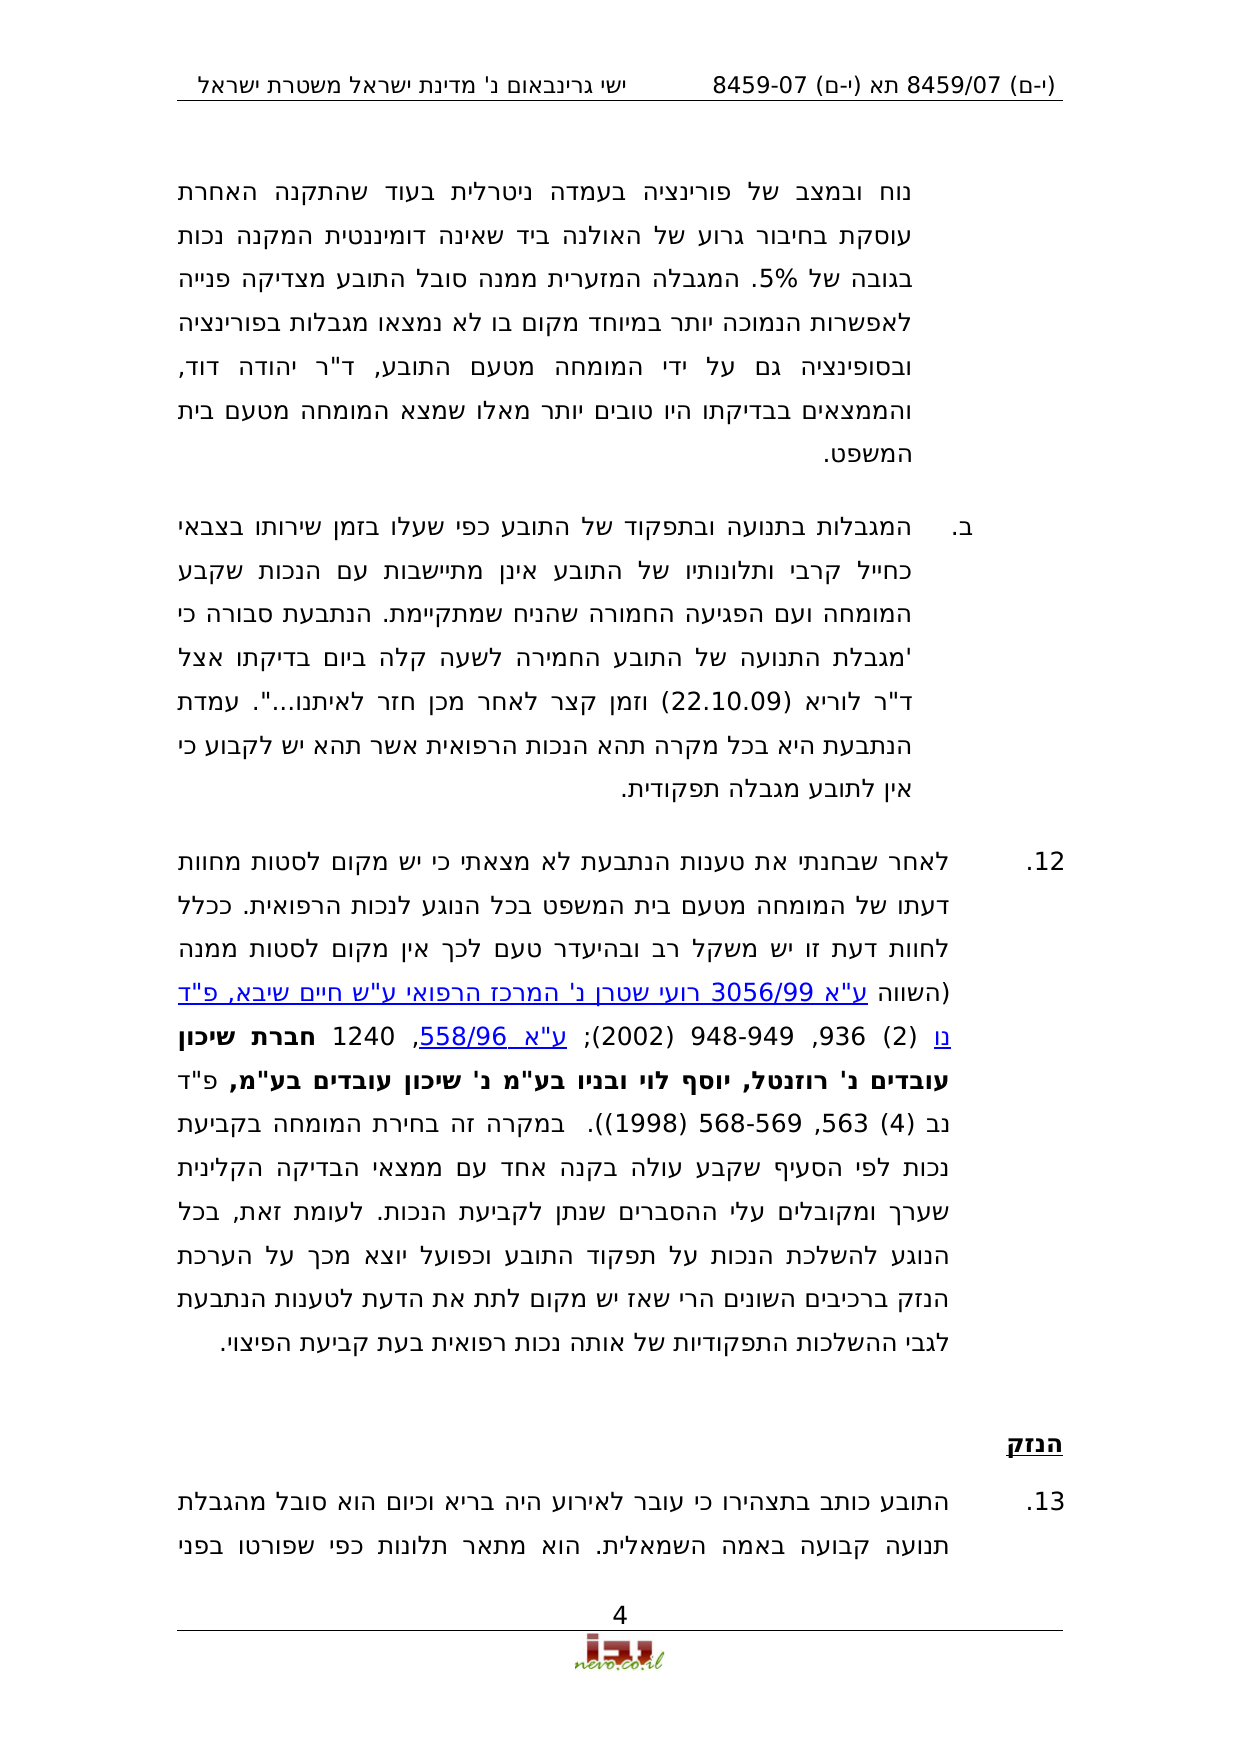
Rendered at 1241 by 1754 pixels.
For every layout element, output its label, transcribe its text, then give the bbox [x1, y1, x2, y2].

list לאחר שבחנתי את טענות הנתבעת לא מצאתי כי יש מקום לסטות מחוות דעתו של המומחה מטעם בית המשפט בכל הנוגע לנכות הרפואית. ככלל לחוות דעת זו יש משקל רב ובהיעדר טעם לכך אין מקום לסטות ממנה (השווה ע"א 3056/99 רועי שטרן נ' המרכז הרפואי ע"ש חיים שיבא, פ"ד נו (2) 936, 948-949 (2002); ע"א 558/96, 1240 חברת שיכון עובדים נ' רוזנטל, יוסף לוי ובניו בע"מ נ' שיכון עובדים בע"מ, פ"ד נב (4) 563, 568-569 (1998)). במקרה זה בחירת המומחה בקביעת נכות לפי הסעיף שקבע עולה בקנה אחד עם ממצאי הבדיקה הקלינית שערך ומקובלים עלי ההסברים שנתן לקביעת הנכות. לעומת זאת, בכל הנוגע להשלכת הנכות על תפקוד התובע וכפועל יוצא מכך על הערכת הנזק ברכיבים השונים הרי שאז יש מקום לתת את הדעת לטענות הנתבעת לגבי ההשלכות התפקודיות של אותה נכות רפואית בעת קביעת הפיצוי. [177, 847, 1026, 1358]
text הנזק [290, 1430, 1063, 1459]
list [177, 1488, 1026, 1561]
list המגבלות בתנועה ובתפקוד של התובע כפי שעלו בזמן שירותו בצבאי כחייל קרבי ותלונותיו של התובע אינן מתיישבות עם הנכות שקבע המומחה ועם הפגיעה החמורה שהניח שמתקיימת. הנתבעת סבורה כי 'מגבלת התנועה של התובע החמירה לשעה קלה ביום בדיקתו אצל ד"ר לוריא (22.10.09) וזמן קצר לאחר מכן חזר לאיתנו...". עמדת הנתבעת היא בכל מקרה תהא הנכות הרפואית אשר תהא יש לקבוע כי אין לתובע מגבלה תפקודית. [177, 512, 951, 804]
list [177, 177, 951, 469]
picture [574, 1633, 666, 1671]
